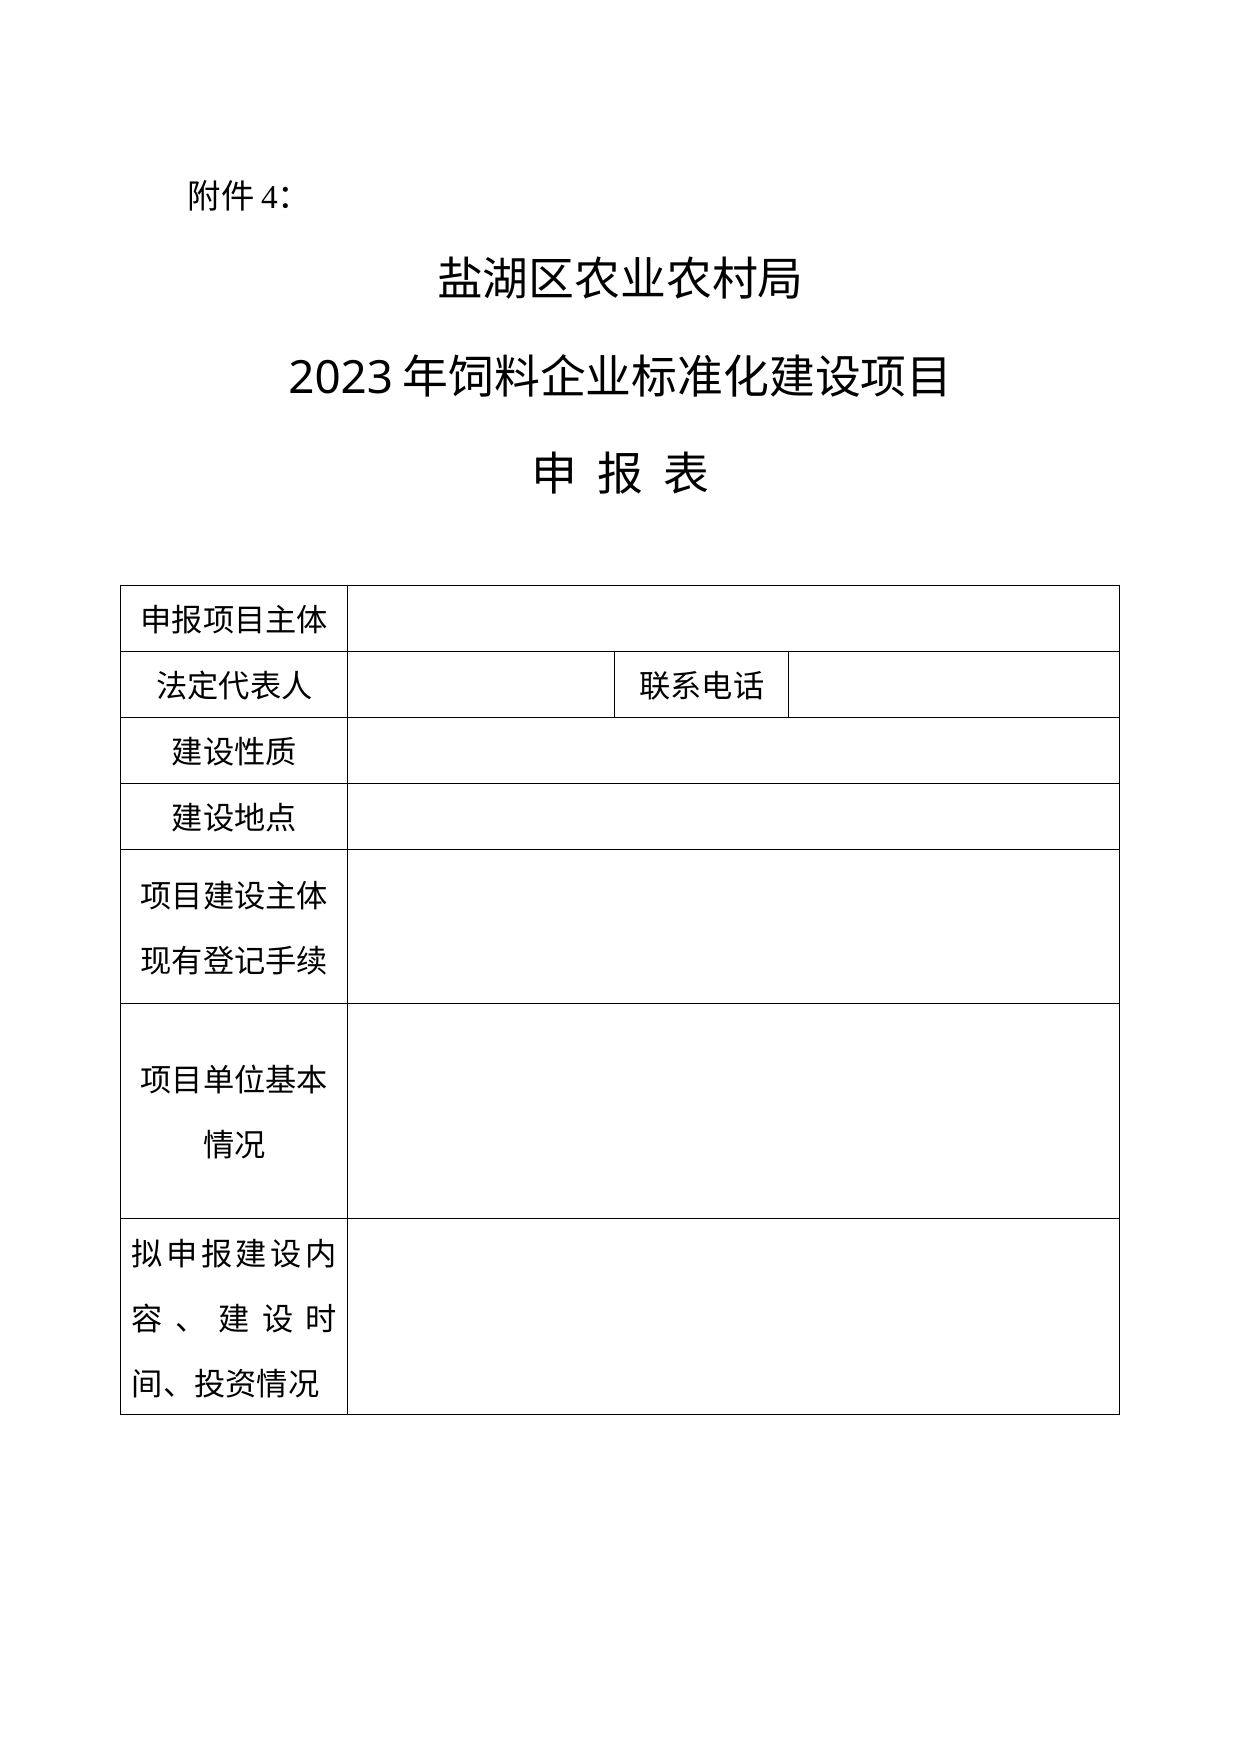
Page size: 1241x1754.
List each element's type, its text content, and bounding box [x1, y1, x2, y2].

table_cell 联系电话 [615, 652, 788, 717]
text 申 报 表 [187, 422, 1053, 519]
table_cell [348, 718, 1119, 783]
table_cell 拟申报建设内容、建设时间、投资情况 [121, 1219, 347, 1414]
text 2023年饲料企业标准化建设项目 [187, 324, 1053, 422]
table_cell [348, 784, 1119, 849]
table_cell 建设性质 [121, 718, 347, 783]
table_cell 项目建设主体现有登记手续 [121, 850, 347, 1002]
text 盐湖区农业农村局 [187, 227, 1053, 324]
table_cell [348, 652, 614, 717]
table_cell 项目单位基本情况 [121, 1004, 347, 1218]
text 附件4： [187, 162, 1053, 227]
table_header [348, 586, 1119, 651]
table_cell 建设地点 [121, 784, 347, 849]
table_cell [789, 652, 1119, 717]
table_cell [348, 850, 1119, 1002]
table_cell [348, 1004, 1119, 1218]
table_cell 法定代表人 [121, 652, 347, 717]
table_cell [348, 1219, 1119, 1414]
table_header 申报项目主体 [121, 586, 347, 651]
